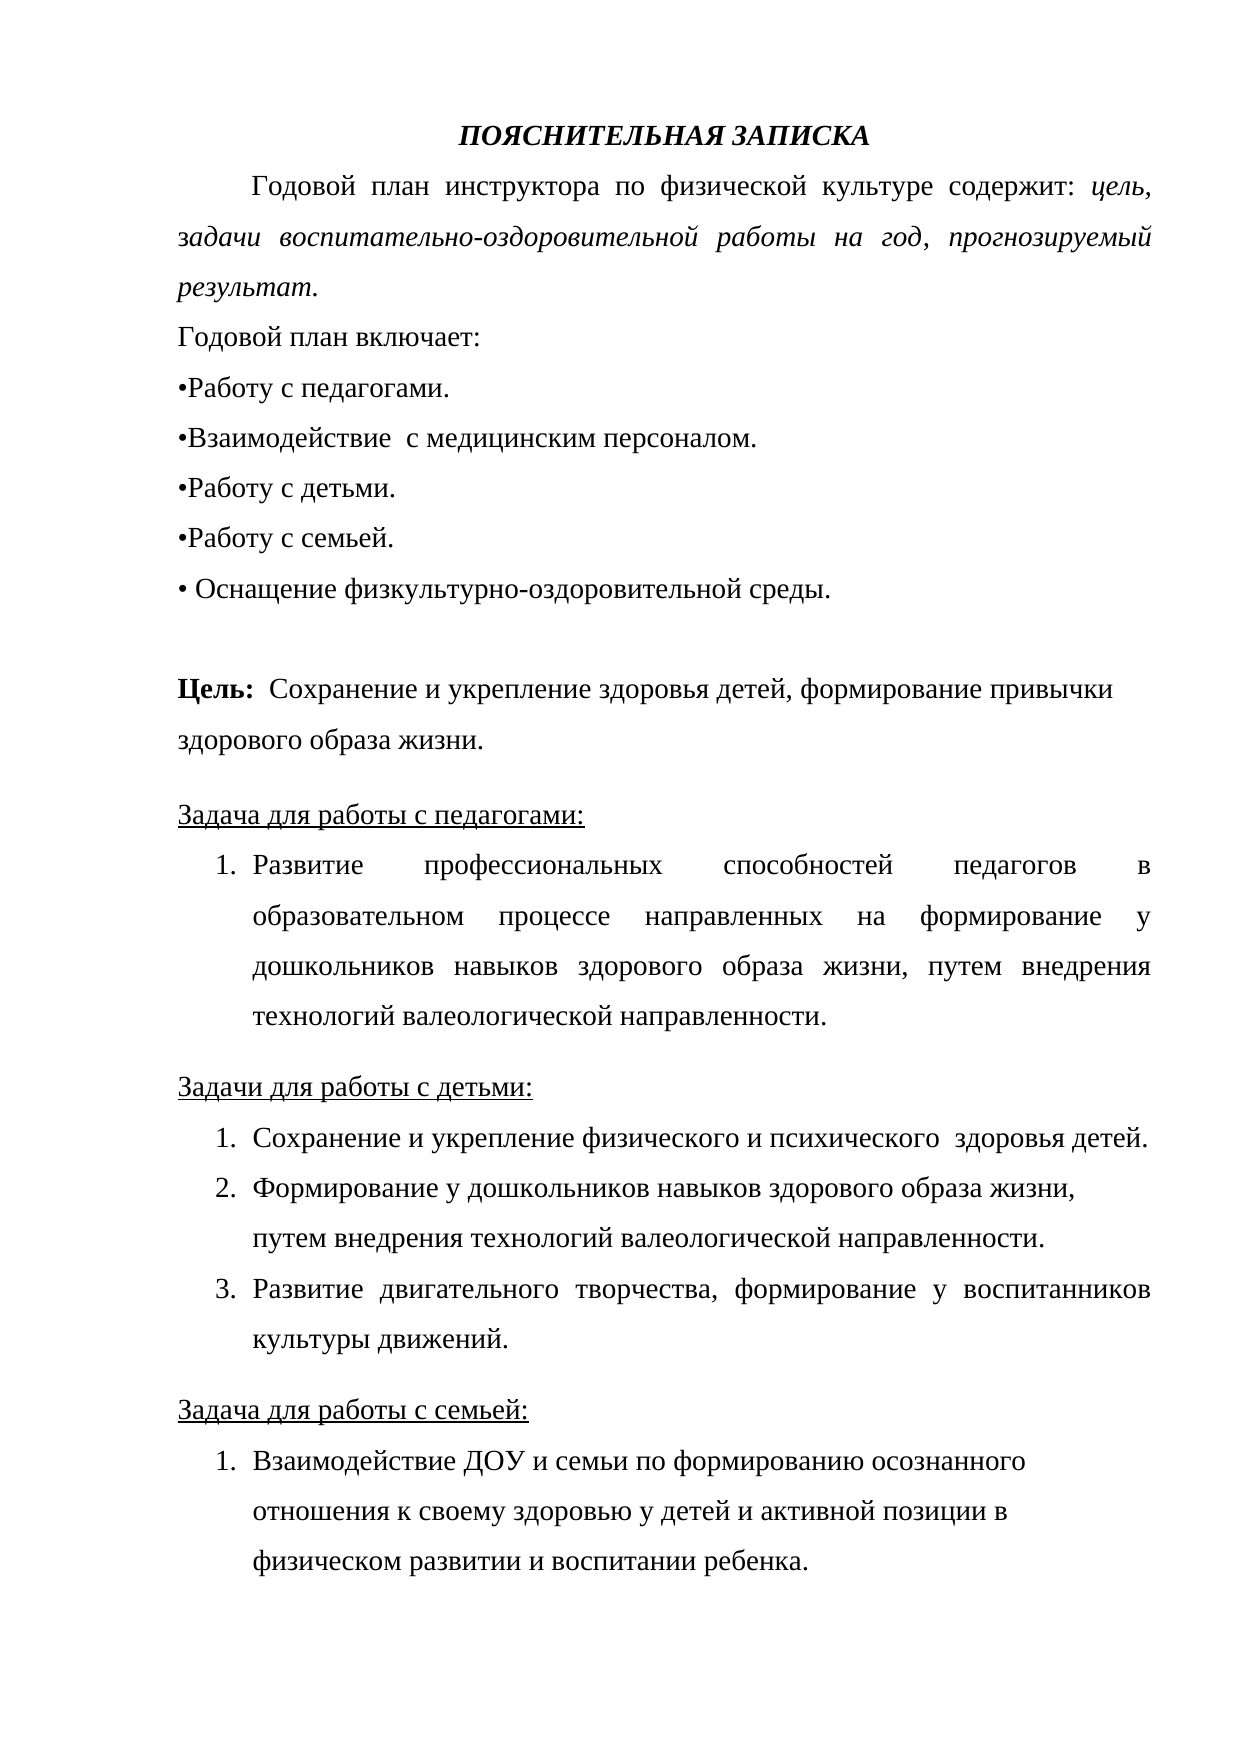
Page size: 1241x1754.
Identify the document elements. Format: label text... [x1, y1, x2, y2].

list Формирование у дошкольников навыков здорового образа жизни, путем внедрения технологий валеологической направленности. [215, 1170, 1152, 1254]
list Годовой план включает: [177, 319, 1152, 353]
text Годовой план инструктора по физической культуре содержит: цель, задачи воспитательно-оздоровительной работы на год, прогнозируемый результат. [177, 168, 1152, 303]
text •Работу с детьми. [177, 470, 1152, 504]
text •Работу с семьей. [177, 521, 1152, 554]
text •Работу с педагогами. [177, 370, 1152, 403]
text ПОЯСНИТЕЛЬНАЯ ЗАПИСКА [177, 118, 1152, 152]
list Развитие профессиональных способностей педагогов в образовательном процессе направленных на формирование у дошкольников навыков здорового образа жизни, путем внедрения технологий валеологической направленности. [215, 847, 1152, 1032]
text •Взаимодействие с медицинским персоналом. [177, 420, 1152, 453]
text Задача для работы с педагогами: [177, 797, 1152, 831]
text Задача для работы с семьей: [177, 1392, 1152, 1426]
list Развитие двигательного творчества, формирование у воспитанников культуры движений. [215, 1271, 1152, 1355]
list Сохранение и укрепление физического и психического здоровья детей. [215, 1120, 1152, 1153]
text Задачи для работы с детьми: [177, 1069, 1152, 1103]
text Цель: Сохранение и укрепление здоровья детей, формирование привычки здорового образа жизни. [177, 672, 1152, 755]
list Взаимодействие ДОУ и семьи по формированию осознанного отношения к своему здоровью у детей и активной позиции в физическом развитии и воспитании ребенка. [215, 1443, 1152, 1577]
text • Оснащение физкультурно-оздоровительной среды. [177, 571, 1152, 604]
